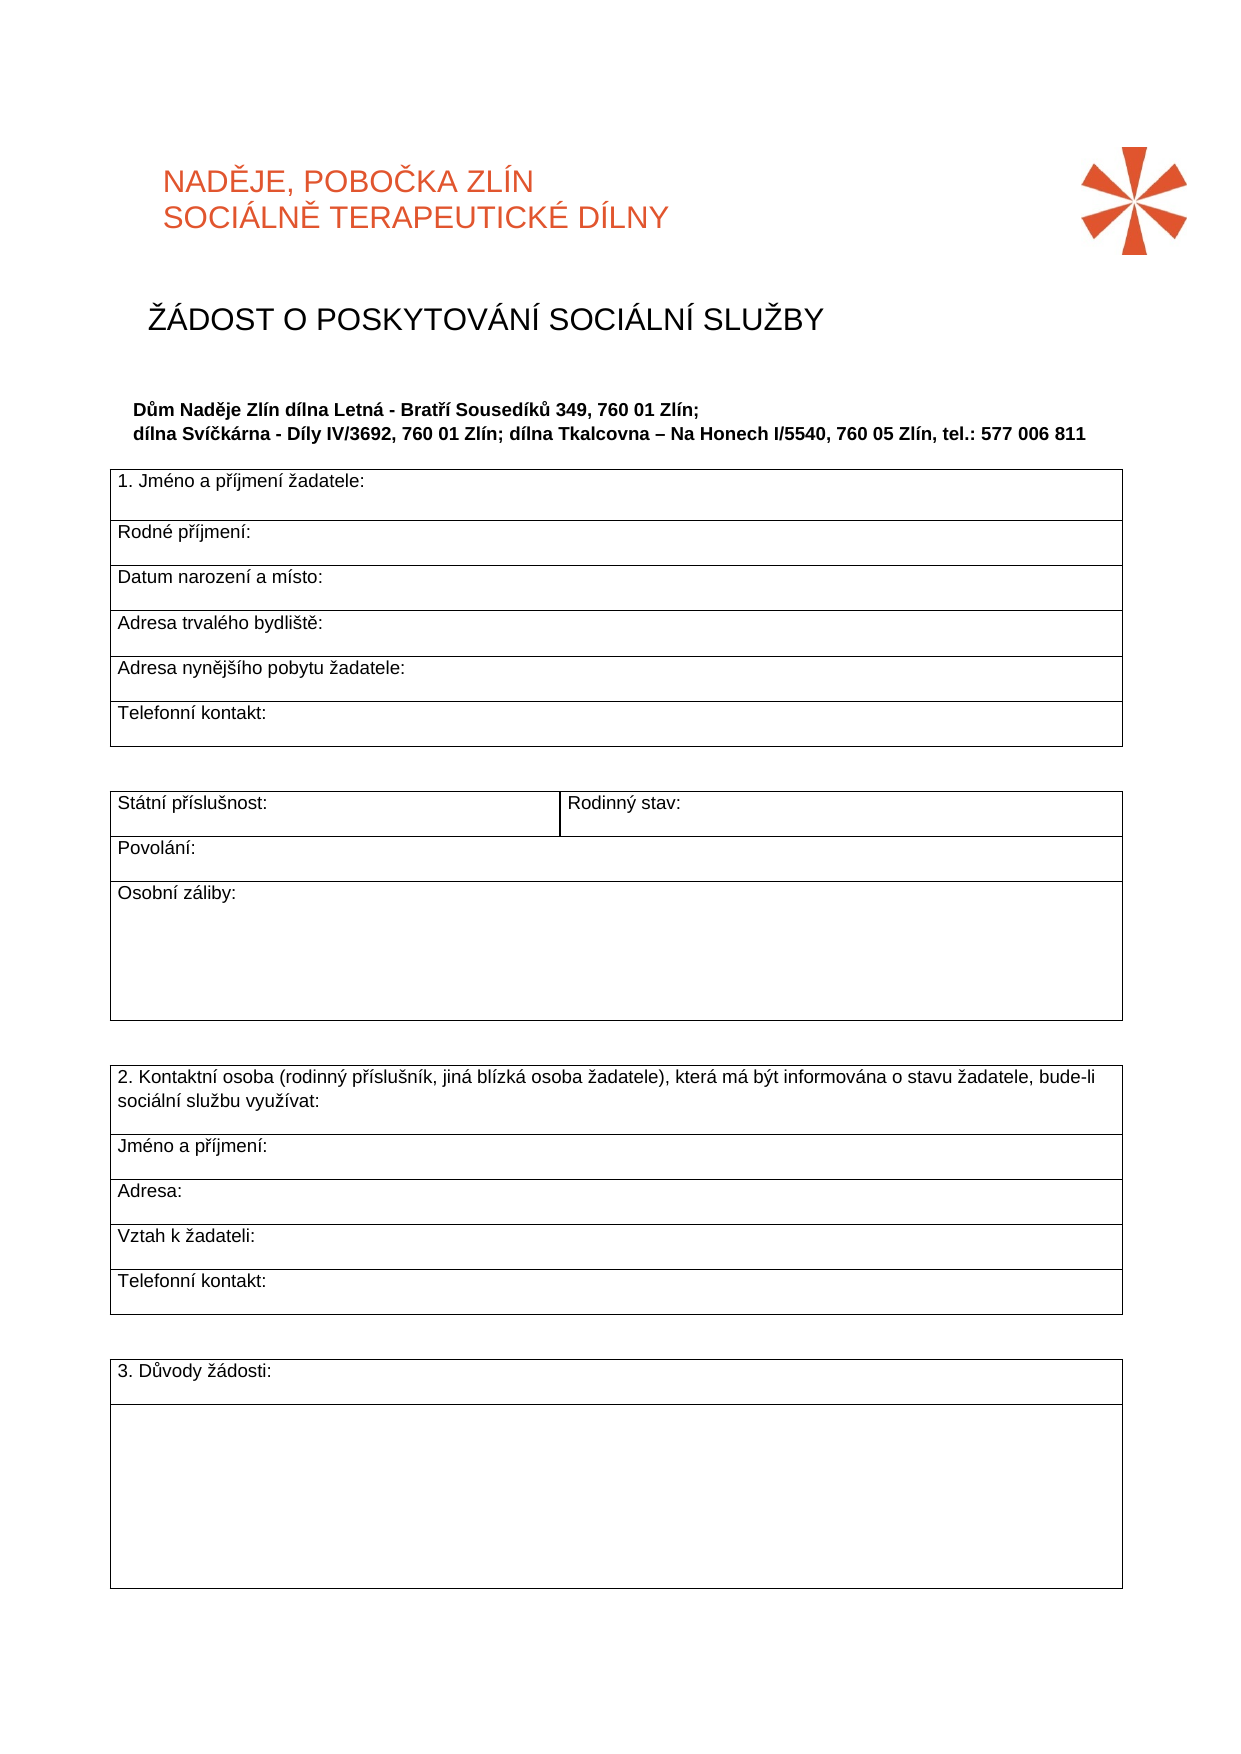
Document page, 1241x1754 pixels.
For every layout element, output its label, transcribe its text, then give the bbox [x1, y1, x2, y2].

table_cell [111, 1405, 1122, 1588]
table_header Státní příslušnost: [111, 792, 559, 836]
table_header 1. Jméno a příjmení žadatele: [111, 470, 1122, 520]
table_cell Rodné příjmení: [111, 521, 1122, 565]
table_cell Adresa: [111, 1180, 1122, 1224]
table_cell Povolání: [111, 837, 1122, 881]
picture [1081, 147, 1187, 255]
table_header 2. Kontaktní osoba (rodinný příslušník, jiná blízká osoba žadatele), která má být informována o stavu žadatele, bude-li sociální službu využívat: [111, 1066, 1122, 1133]
text ŽÁDOST O POSKYTOVÁNÍ SOCIÁLNÍ SLUŽBY [148, 301, 1093, 337]
table_header Rodinný stav: [561, 792, 1122, 836]
table_cell Datum narození a místo: [111, 566, 1122, 610]
table_cell Jméno a příjmení: [111, 1135, 1122, 1178]
text Dům Naděje Zlín dílna Letná - Bratří Sousedíků 349, 760 01 Zlín; [133, 399, 1093, 421]
table_header 3. Důvody žádosti: [111, 1360, 1122, 1404]
table_cell Vztah k žadateli: [111, 1225, 1122, 1269]
table_cell Osobní záliby: [111, 882, 1122, 1020]
table_cell Adresa trvalého bydliště: [111, 611, 1122, 656]
text dílna Svíčkárna - Díly IV/3692, 760 01 Zlín; dílna Tkalcovna – Na Honech I/5540, 760 05 Zlín, tel.: 577 006 811 [133, 422, 1093, 444]
table_cell Telefonní kontakt: [111, 702, 1122, 746]
table_cell Telefonní kontakt: [111, 1270, 1122, 1314]
table_cell Adresa nynějšího pobytu žadatele: [111, 657, 1122, 701]
